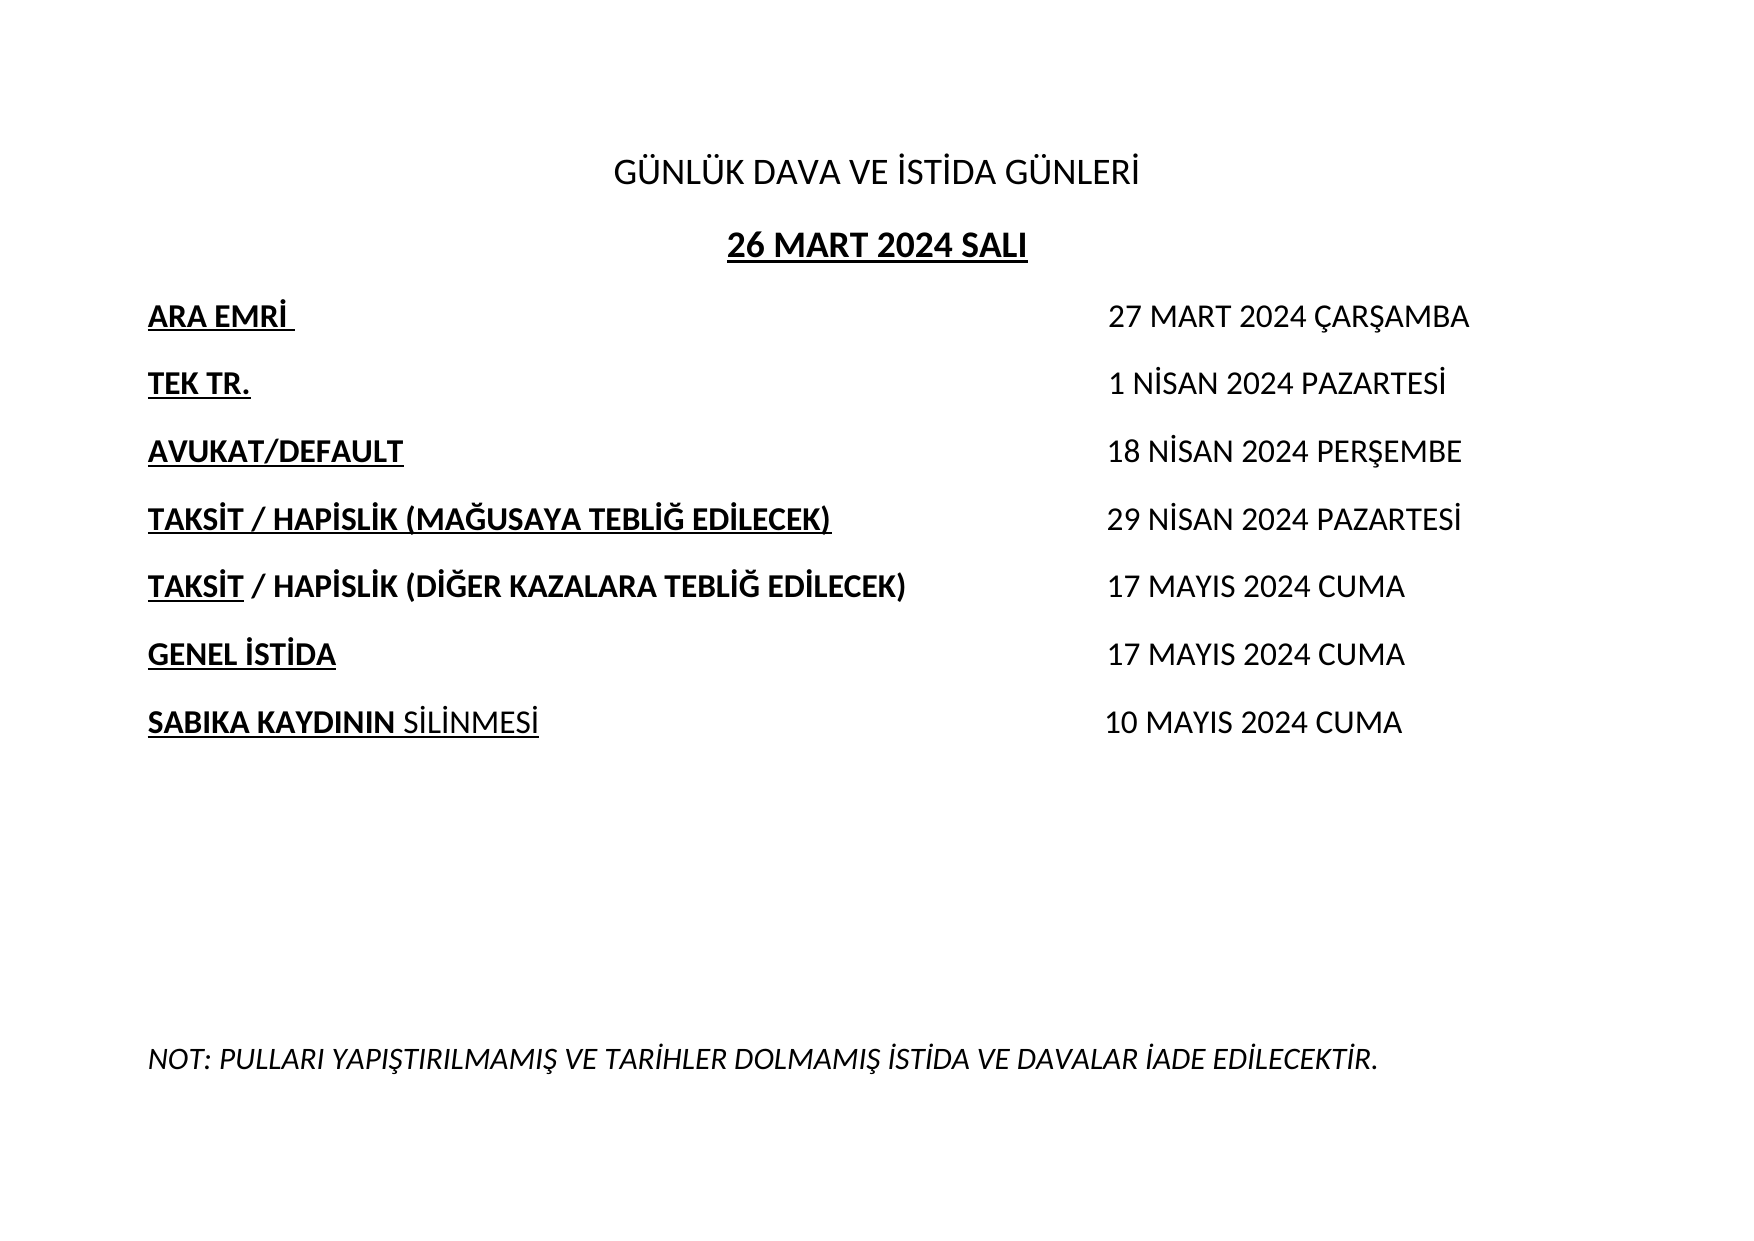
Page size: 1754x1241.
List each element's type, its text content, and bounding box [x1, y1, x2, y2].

text GENEL İSTİDA 17 MAYIS 2024 CUMA [148, 633, 1606, 673]
text NOT: PULLARI YAPIŞTIRILMAMIŞ VE TARİHLER DOLMAMIŞ İSTİDA VE DAVALAR İADE EDİLECEKTİR. [148, 1039, 1606, 1077]
text TAKSİT / HAPİSLİK (MAĞUSAYA TEBLİĞ EDİLECEK) 29 NİSAN 2024 PAZARTESİ [148, 497, 1606, 538]
text SABIKA KAYDININ SİLİNMESİ 10 MAYIS 2024 CUMA [148, 701, 1606, 742]
text TEK TR. 1 NİSAN 2024 PAZARTESİ [148, 362, 1606, 403]
text 26 MART 2024 SALI [148, 221, 1606, 267]
text TAKSİT / HAPİSLİK (DİĞER KAZALARA TEBLİĞ EDİLECEK) 17 MAYIS 2024 CUMA [148, 565, 1606, 606]
text GÜNLÜK DAVA VE İSTİDA GÜNLERİ [148, 148, 1606, 193]
text AVUKAT/DEFAULT 18 NİSAN 2024 PERŞEMBE [148, 430, 1606, 471]
text ARA EMRİ 27 MART 2024 ÇARŞAMBA [148, 295, 1606, 335]
